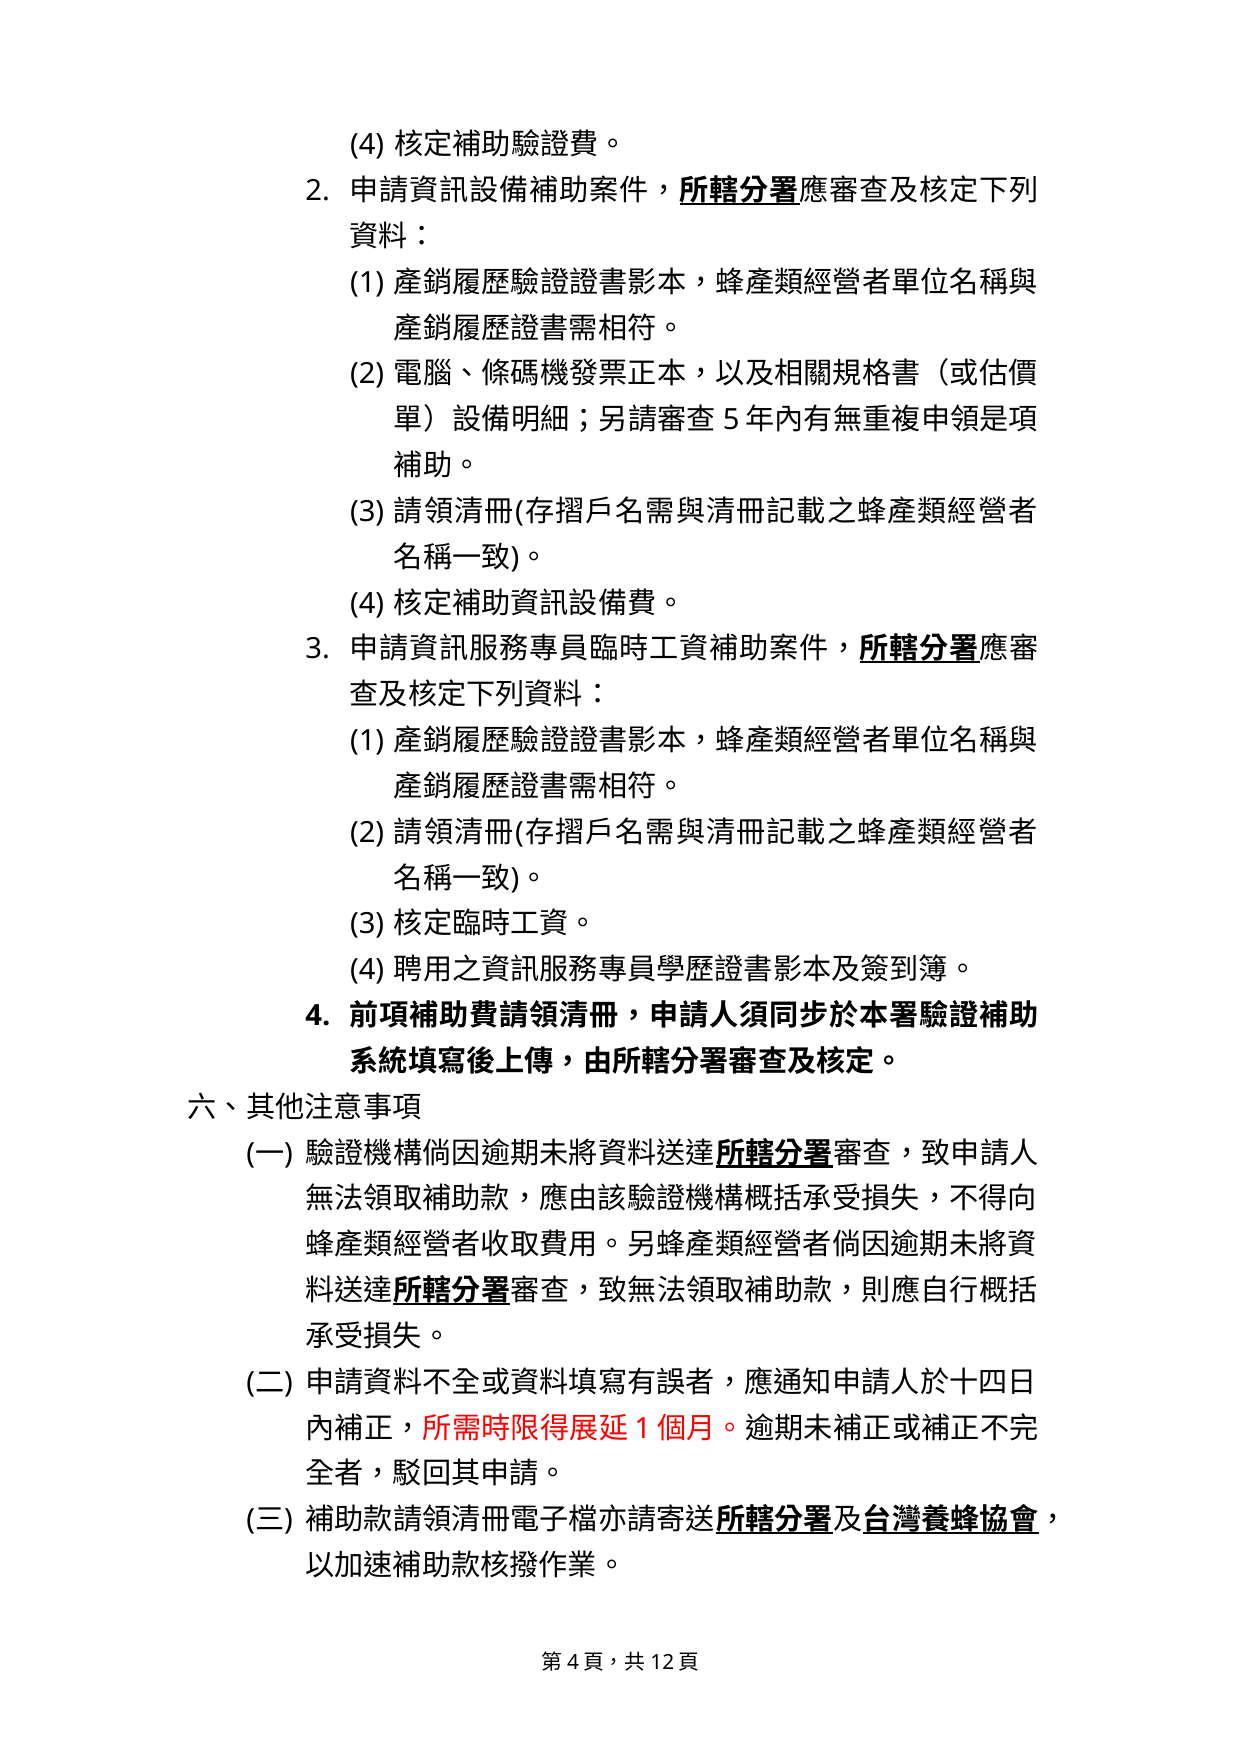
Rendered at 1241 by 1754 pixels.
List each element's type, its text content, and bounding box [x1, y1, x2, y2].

list 核定補助驗證費。 [350, 118, 1039, 164]
list 請領清冊(存摺戶名需與清冊記載之蜂產類經營者名稱一致)。 [350, 806, 1039, 897]
list 補助款請領清冊電子檔亦請寄送所轄分署及台灣養蜂協會，以加速補助款核撥作業。 [246, 1493, 1039, 1585]
list 前項補助費請領清冊，申請人須同步於本署驗證補助系統填寫後上傳，由所轄分署審查及核定。 [305, 989, 1039, 1081]
list 申請資訊服務專員臨時工資補助案件，所轄分署應審查及核定下列資料： [305, 622, 1039, 714]
list 核定臨時工資。 [350, 897, 1039, 943]
list 聘用之資訊服務專員學歷證書影本及簽到簿。 [350, 943, 1039, 989]
list 核定補助資訊設備費。 [350, 576, 1039, 622]
list 產銷履歷驗證證書影本，蜂產類經營者單位名稱與產銷履歷證書需相符。 [350, 714, 1039, 806]
list 申請資訊設備補助案件，所轄分署應審查及核定下列資料： [305, 164, 1039, 256]
list 產銷履歷驗證證書影本，蜂產類經營者單位名稱與產銷履歷證書需相符。 [350, 256, 1039, 347]
list 驗證機構倘因逾期未將資料送達所轄分署審查，致申請人無法領取補助款，應由該驗證機構概括承受損失，不得向蜂產類經營者收取費用。另蜂產類經營者倘因逾期未將資料送達所轄分署審查，致無法領取補助款，則應自行概括承受損失。 [246, 1126, 1039, 1356]
list 申請資料不全或資料填寫有誤者，應通知申請人於十四日內補正，所需時限得展延1個月。逾期未補正或補正不完全者，駁回其申請。 [246, 1356, 1039, 1493]
list 其他注意事項 [187, 1081, 1039, 1126]
list 請領清冊(存摺戶名需與清冊記載之蜂產類經營者名稱一致)。 [350, 485, 1039, 576]
list 電腦、條碼機發票正本，以及相關規格書（或估價單）設備明細；另請審查5年內有無重複申領是項補助。 [350, 347, 1039, 485]
